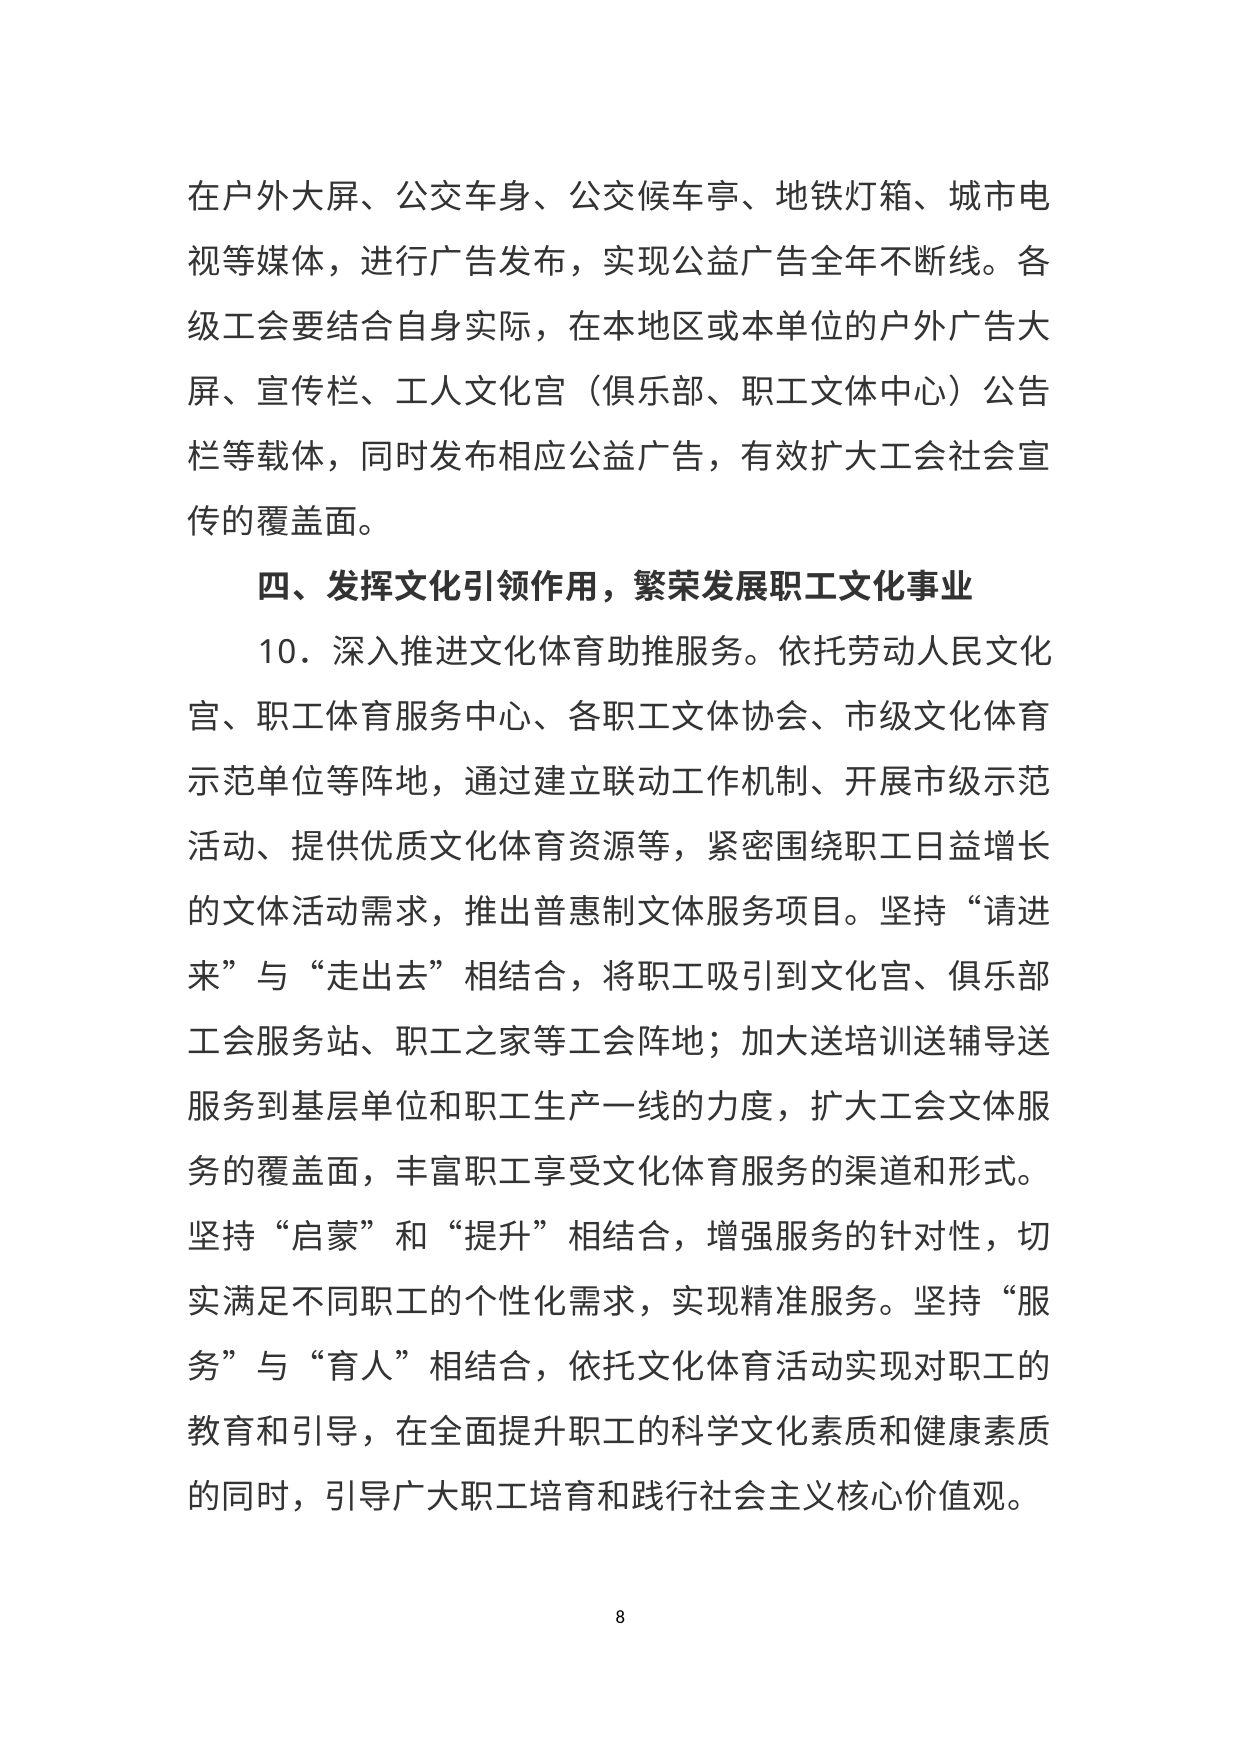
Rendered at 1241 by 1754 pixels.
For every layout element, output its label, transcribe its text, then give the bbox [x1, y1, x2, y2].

text 10．深入推进文化体育助推服务。依托劳动人民文化宫、职工体育服务中心、各职工文体协会、市级文化体育示范单位等阵地，通过建立联动工作机制、开展市级示范活动、提供优质文化体育资源等，紧密围绕职工日益增长的文体活动需求，推出普惠制文体服务项目。坚持“请进来”与“走出去”相结合，将职工吸引到文化宫、俱乐部、工会服务站、职工之家等工会阵地；加大送培训送辅导送服务到基层单位和职工生产一线的力度，扩大工会文体服务的覆盖面，丰富职工享受文化体育服务的渠道和形式。坚持“启蒙”和“提升”相结合，增强服务的针对性，切实满足不同职工的个性化需求，实现精准服务。坚持“服务”与“育人”相结合，依托文化体育活动实现对职工的教育和引导，在全面提升职工的科学文化素质和健康素质的同时，引导广大职工培育和践行社会主义核心价值观。 [187, 617, 1053, 1527]
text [187, 162, 1053, 552]
text 四、发挥文化引领作用，繁荣发展职工文化事业 [187, 552, 1053, 617]
